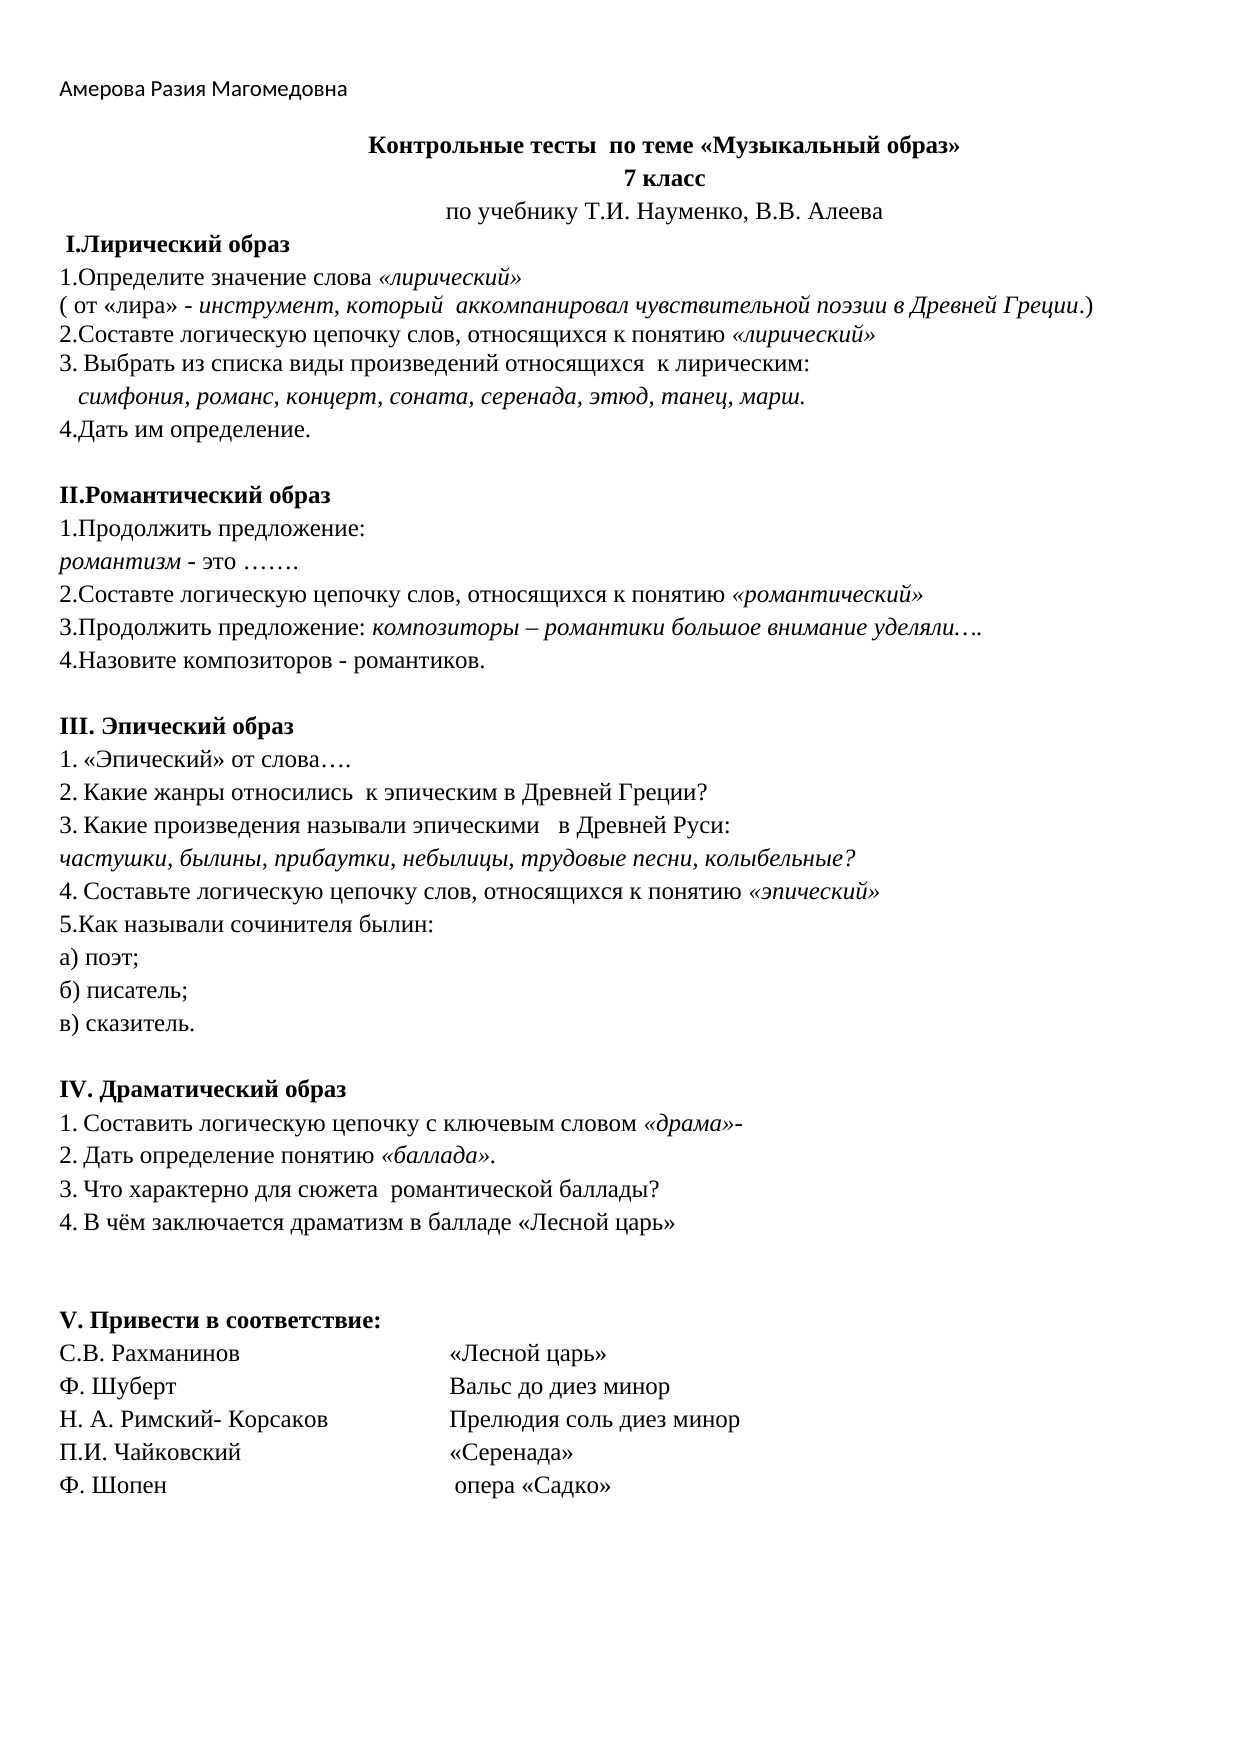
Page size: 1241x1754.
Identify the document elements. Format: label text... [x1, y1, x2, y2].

text б) писатель; [59, 976, 1240, 1004]
text Н. А. Римский- Корсаков Прелюдия соль диез минор [59, 1404, 1240, 1433]
text 3. Какие произведения называли эпическими в Древней Руси: [59, 810, 1240, 839]
text 1. «Эпический» от слова…. [59, 744, 1240, 773]
text Ф. Шопен опера «Садко» [59, 1470, 1240, 1499]
text 4.Назовите композиторов - романтиков. [59, 645, 1240, 674]
text 2. Какие жанры относились к эпическим в Древней Греции? [59, 777, 1240, 806]
text II.Романтический образ [59, 480, 1240, 509]
text 2. Дать определение понятию «баллада». [59, 1141, 1240, 1169]
text 4. Составьте логическую цепочку слов, относящихся к понятию «эпический» [59, 876, 1240, 905]
text Контрольные тесты по теме «Музыкальный образ» [59, 130, 1240, 158]
text 3.Продолжить предложение: композиторы – романтики большое внимание уделяли…. [59, 612, 1240, 641]
text в) сказитель. [59, 1008, 1240, 1037]
text 5.Как называли сочинителя былин: [59, 909, 1240, 938]
text 2.Составте логическую цепочку слов, относящихся к понятию «лирический» [59, 319, 1240, 348]
text частушки, былины, прибаутки, небылицы, трудовые песни, колыбельные? [59, 843, 1240, 872]
text С.В. Рахманинов «Лесной царь» [59, 1338, 1240, 1367]
text 3. Выбрать из списка виды произведений относящихся к лирическим: [59, 348, 1240, 377]
text 7 класс [59, 163, 1240, 192]
text а) поэт; [59, 942, 1240, 971]
text Ф. Шуберт Вальс до диез минор [59, 1371, 1240, 1400]
text III. Эпический образ [59, 711, 1240, 740]
text 1.Продолжить предложение: [59, 513, 1240, 542]
text V. Привести в соответствие: [59, 1305, 1240, 1334]
text ( от «лира» - инструмент, который аккомпанировал чувствительной поэзии в Древней Греции.) [59, 291, 1240, 319]
text 4. В чём заключается драматизм в балладе «Лесной царь» [59, 1207, 1240, 1235]
text 2.Составте логическую цепочку слов, относящихся к понятию «романтический» [59, 579, 1240, 608]
text 4.Дать им определение. [59, 414, 1240, 443]
text 1. Составить логическую цепочку с ключевым словом «драма»- [59, 1108, 1240, 1136]
text I.Лирический образ [59, 229, 1240, 258]
text 1.Определите значение слова «лирический» [59, 262, 1240, 291]
text романтизм - это ……. [59, 546, 1240, 575]
text П.И. Чайковский «Серенада» [59, 1437, 1240, 1466]
text по учебнику Т.И. Науменко, В.В. Алеева [59, 196, 1240, 224]
text 3. Что характерно для сюжета романтической баллады? [59, 1174, 1240, 1202]
text IV. Драматический образ [59, 1074, 1240, 1103]
text симфония, романс, концерт, соната, серенада, этюд, танец, марш. [59, 381, 1240, 410]
